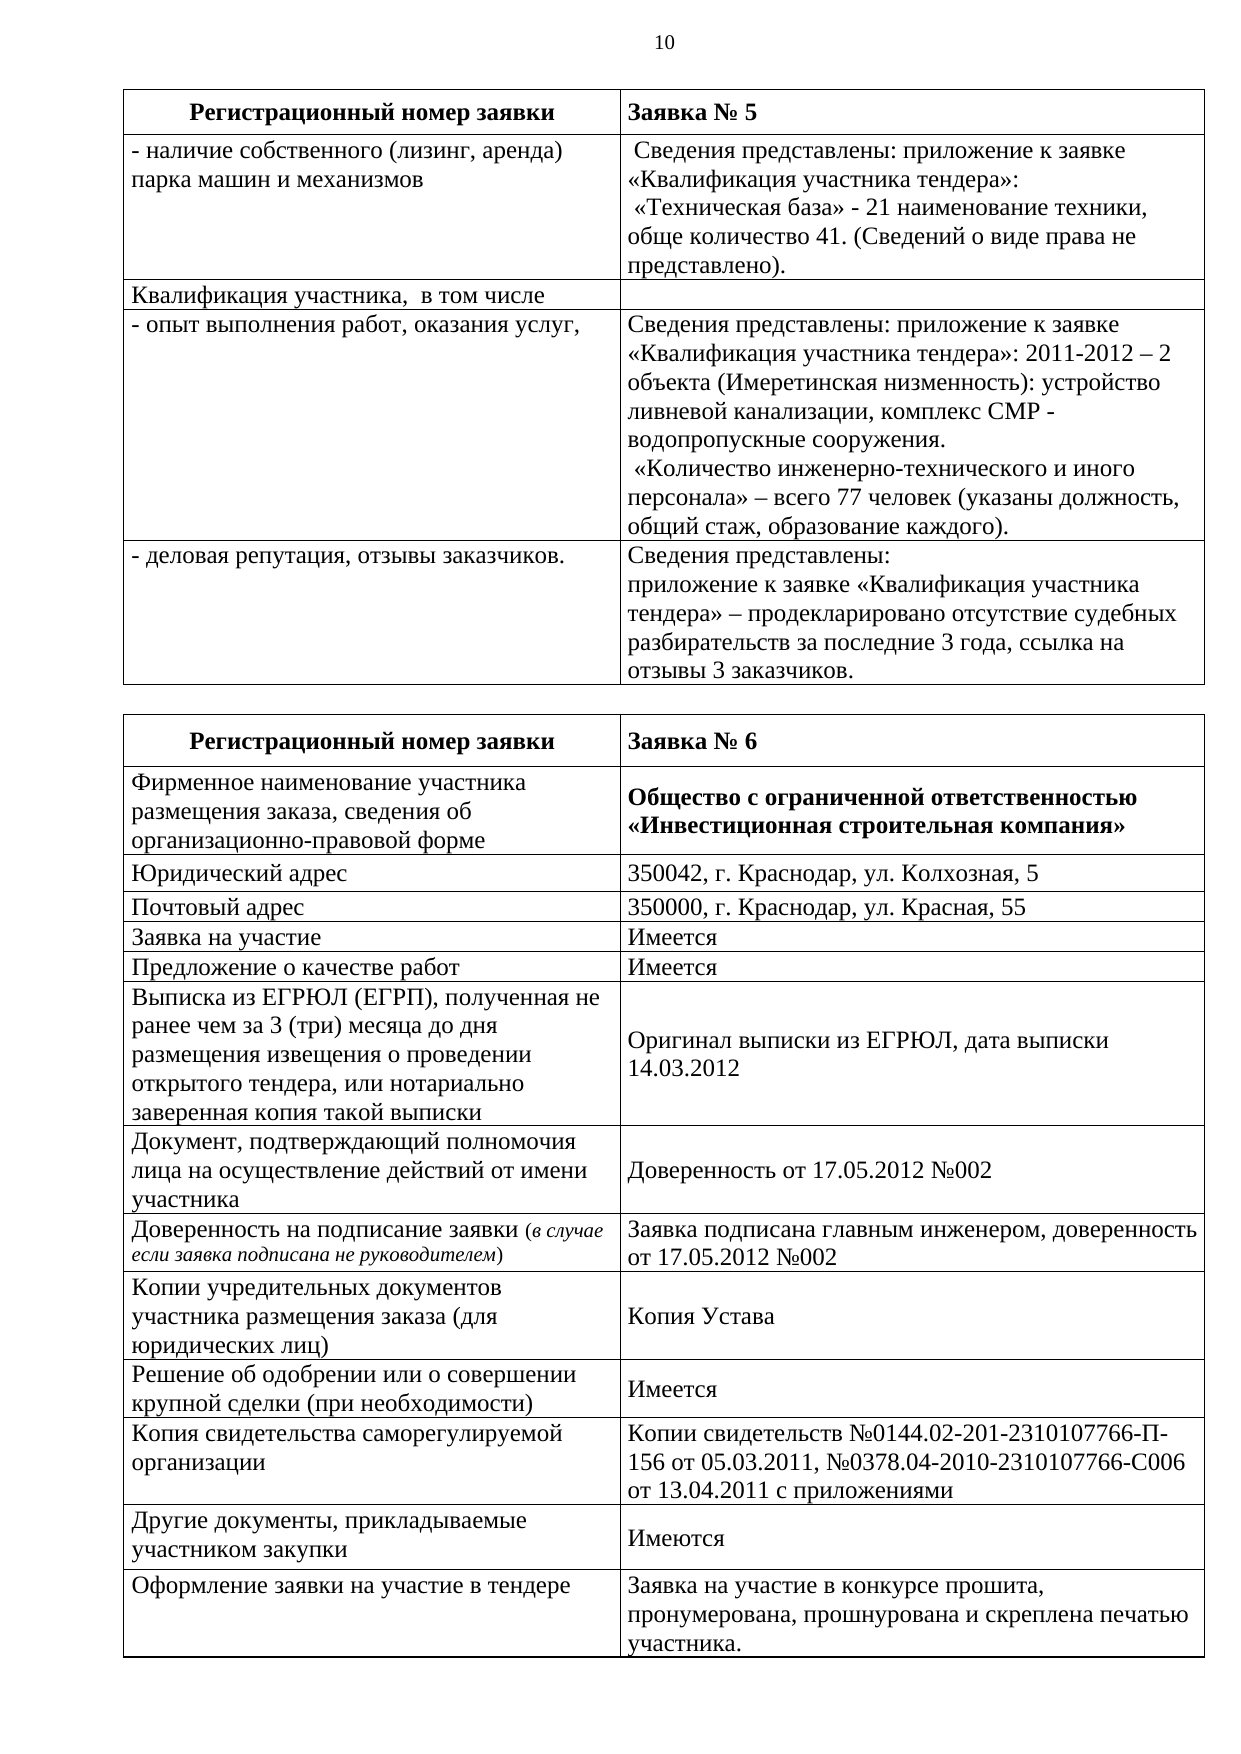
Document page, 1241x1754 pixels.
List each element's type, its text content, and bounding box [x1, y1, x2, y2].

table_header Регистрационный номер заявки [124, 715, 620, 766]
table_cell Имеются [621, 1505, 1204, 1569]
table_cell Фирменное наименование участника размещения заказа, сведения об организационно-правовой форме [124, 767, 620, 853]
table_cell Оформление заявки на участие в тендере [124, 1570, 620, 1656]
table_cell Копии свидетельств №0144.02-201-2310107766-П-156 от 05.03.2011, №0378.04-2010-2310107766-С006 от 13.04.2011 с приложениями [621, 1418, 1204, 1504]
table_cell [621, 280, 1204, 308]
table_header Регистрационный номер заявки [124, 90, 620, 134]
table_cell Копия Устава [621, 1272, 1204, 1358]
table_cell Сведения представлены: приложение к заявке «Квалификация участника тендера» – продекларировано отсутствие судебных разбирательств за последние 3 года, ссылка на отзывы 3 заказчиков. [621, 541, 1204, 684]
table_cell Выписка из ЕГРЮЛ (ЕГРП), полученная не ранее чем за 3 (три) месяца до дня размещения извещения о проведении открытого тендера, или нотариально заверенная копия такой выписки [124, 982, 620, 1125]
table_cell 350042, г. Краснодар, ул. Колхозная, 5 [621, 855, 1204, 891]
table_cell Заявка подписана главным инженером, доверенность от 17.05.2012 №002 [621, 1214, 1204, 1271]
table_cell Имеется [621, 1360, 1204, 1417]
table_cell Доверенность на подписание заявки (в случае если заявка подписана не руководителем) [124, 1214, 620, 1271]
table_cell - наличие собственного (лизинг, аренда) парка машин и механизмов [124, 135, 620, 279]
table_cell - опыт выполнения работ, оказания услуг, [124, 310, 620, 539]
table_header Заявка № 5 [621, 90, 1204, 134]
table_cell Решение об одобрении или о совершении крупной сделки (при необходимости) [124, 1360, 620, 1417]
table_cell Предложение о качестве работ [124, 952, 620, 981]
table_cell Имеется [621, 952, 1204, 981]
table_cell - деловая репутация, отзывы заказчиков. [124, 541, 620, 684]
table_cell Юридический адрес [124, 855, 620, 891]
table_header Заявка № 6 [621, 715, 1204, 766]
table_cell Заявка на участие [124, 922, 620, 951]
table_cell Копии учредительных документов участника размещения заказа (для юридических лиц) [124, 1272, 620, 1358]
table_cell Оригинал выписки из ЕГРЮЛ, дата выписки 14.03.2012 [621, 982, 1204, 1125]
table_cell Документ, подтверждающий полномочия лица на осуществление действий от имени участника [124, 1126, 620, 1213]
table_cell Почтовый адрес [124, 892, 620, 921]
table_cell Имеется [621, 922, 1204, 951]
table_cell Квалификация участника, в том числе [124, 280, 620, 308]
table_cell 350000, г. Краснодар, ул. Красная, 55 [621, 892, 1204, 921]
table_cell Заявка на участие в конкурсе прошита, пронумерована, прошнурована и скреплена печатью участника. [621, 1570, 1204, 1656]
table_cell Копия свидетельства саморегулируемой организации [124, 1418, 620, 1504]
table_cell Доверенность от 17.05.2012 №002 [621, 1126, 1204, 1213]
table_cell Сведения представлены: приложение к заявке «Квалификация участника тендера»: «Техническая база» - 21 наименование техники, обще количество 41. (Сведений о виде права не представлено). [621, 135, 1204, 279]
table_cell Общество с ограниченной ответственностью «Инвестиционная строительная компания» [621, 767, 1204, 853]
table_cell Сведения представлены: приложение к заявке «Квалификация участника тендера»: 2011-2012 – 2 объекта (Имеретинская низменность): устройство ливневой канализации, комплекс СМР - водопропускные сооружения. «Количество инженерно-технического и иного персонала» – всего 77 человек (указаны должность, общий стаж, образование каждого). [621, 310, 1204, 539]
table_cell Другие документы, прикладываемые участником закупки [124, 1505, 620, 1569]
